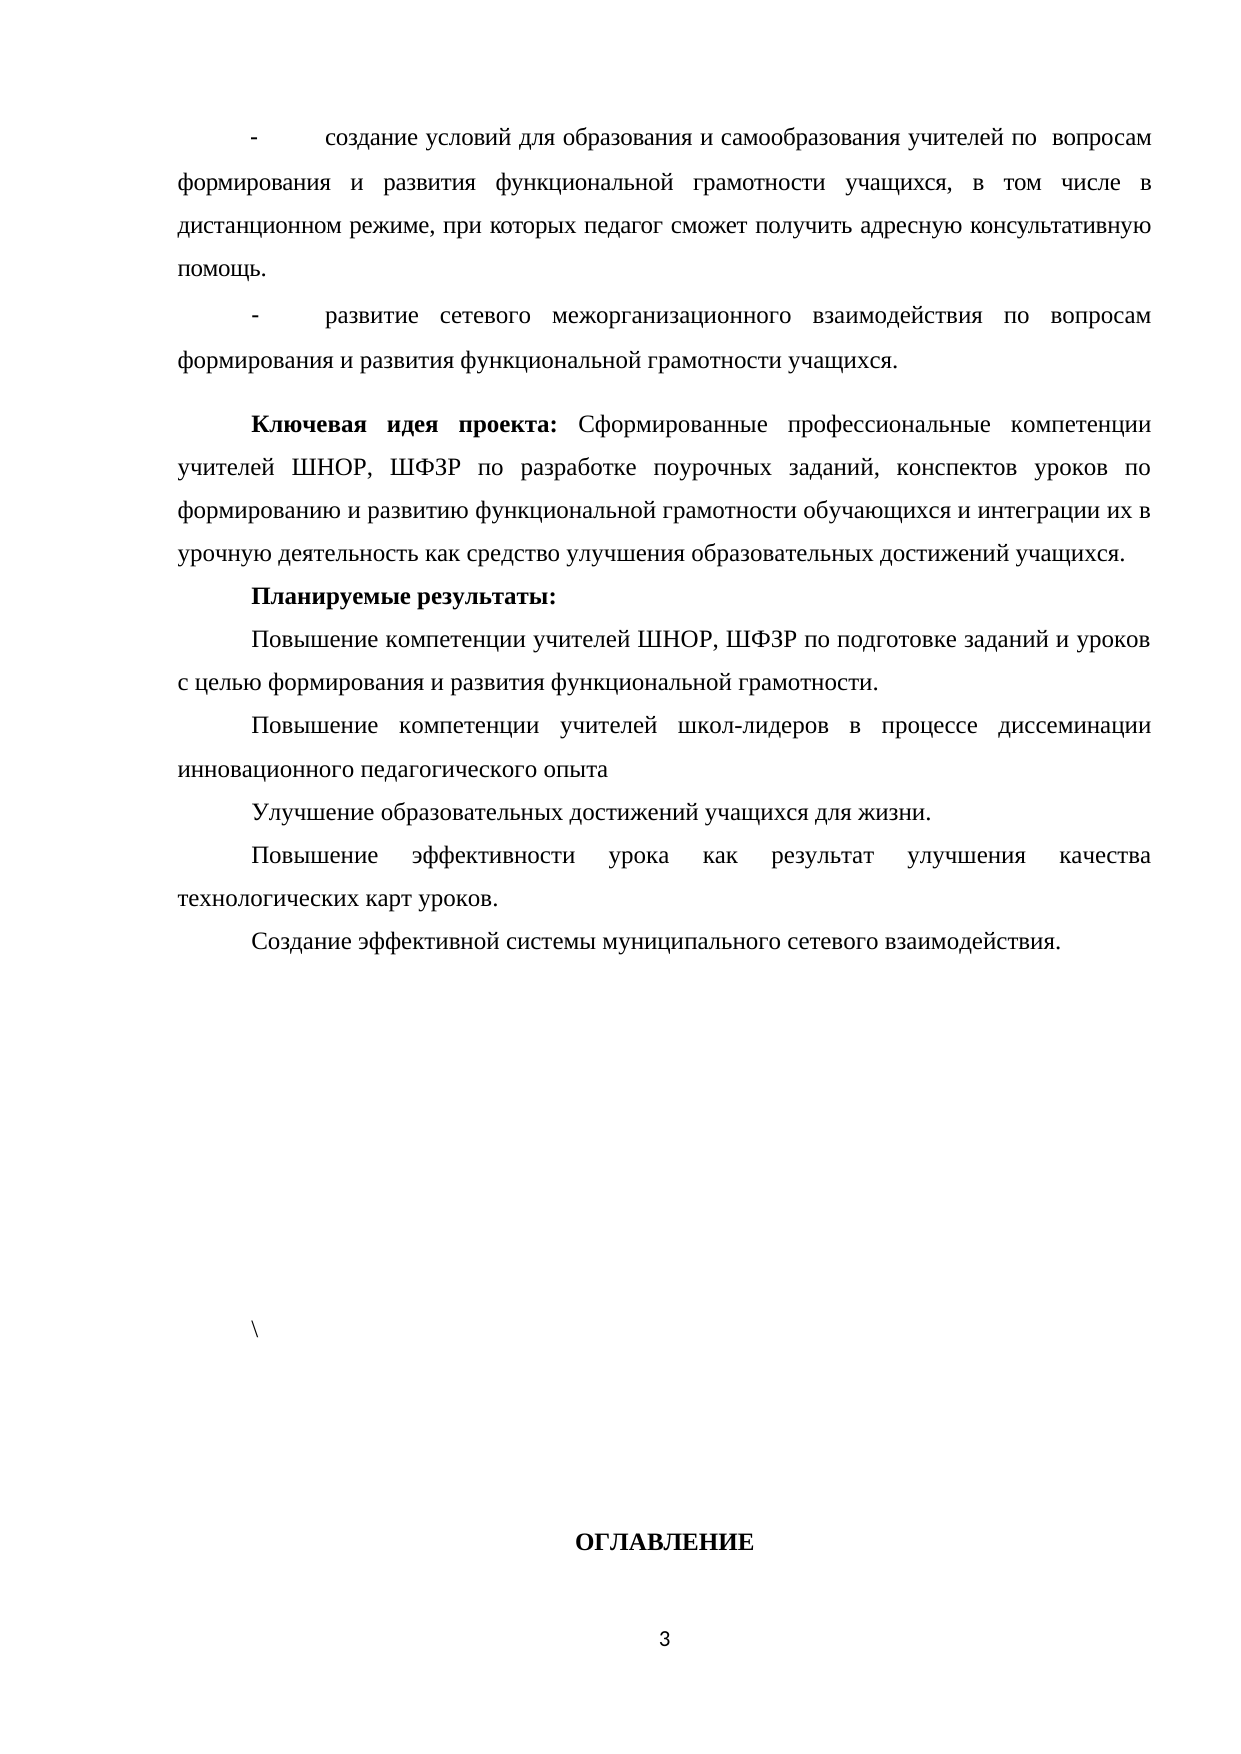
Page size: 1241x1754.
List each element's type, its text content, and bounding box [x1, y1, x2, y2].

text ОГЛАВЛЕНИЕ [177, 1527, 1152, 1556]
text Ключевая идея проекта: Сформированные профессиональные компетенции учителей ШНОР, ШФЗР по разработке поурочных заданий, конспектов уроков по формированию и развитию функциональной грамотности обучающихся и интеграции их в урочную деятельность как средство улучшения образовательных достижений учащихся. [177, 409, 1152, 567]
text Создание эффективной системы муниципального сетевого взаимодействия. [177, 926, 1152, 955]
text Планируемые результаты: [177, 581, 1152, 610]
text Повышение компетенции учителей школ-лидеров в процессе диссеминации инновационного педагогического опыта [177, 711, 1152, 782]
text Повышение эффективности урока как результат улучшения качества технологических карт уроков. [177, 840, 1152, 912]
text Повышение компетенции учителей ШНОР, ШФЗР по подготовке заданий и уроков с целью формирования и развития функциональной грамотности. [177, 624, 1152, 696]
list создание условий для образования и самообразования учителей по вопросам формирования и развития функциональной грамотности учащихся, в том числе в дистанционном режиме, при которых педагог сможет получить адресную консультативную помощь. [177, 118, 1152, 282]
text Улучшение образовательных достижений учащихся для жизни. [177, 797, 1152, 826]
text \ [177, 1314, 1152, 1343]
list развитие сетевого межорганизационного взаимодействия по вопросам формирования и развития функциональной грамотности учащихся. [177, 296, 1152, 373]
